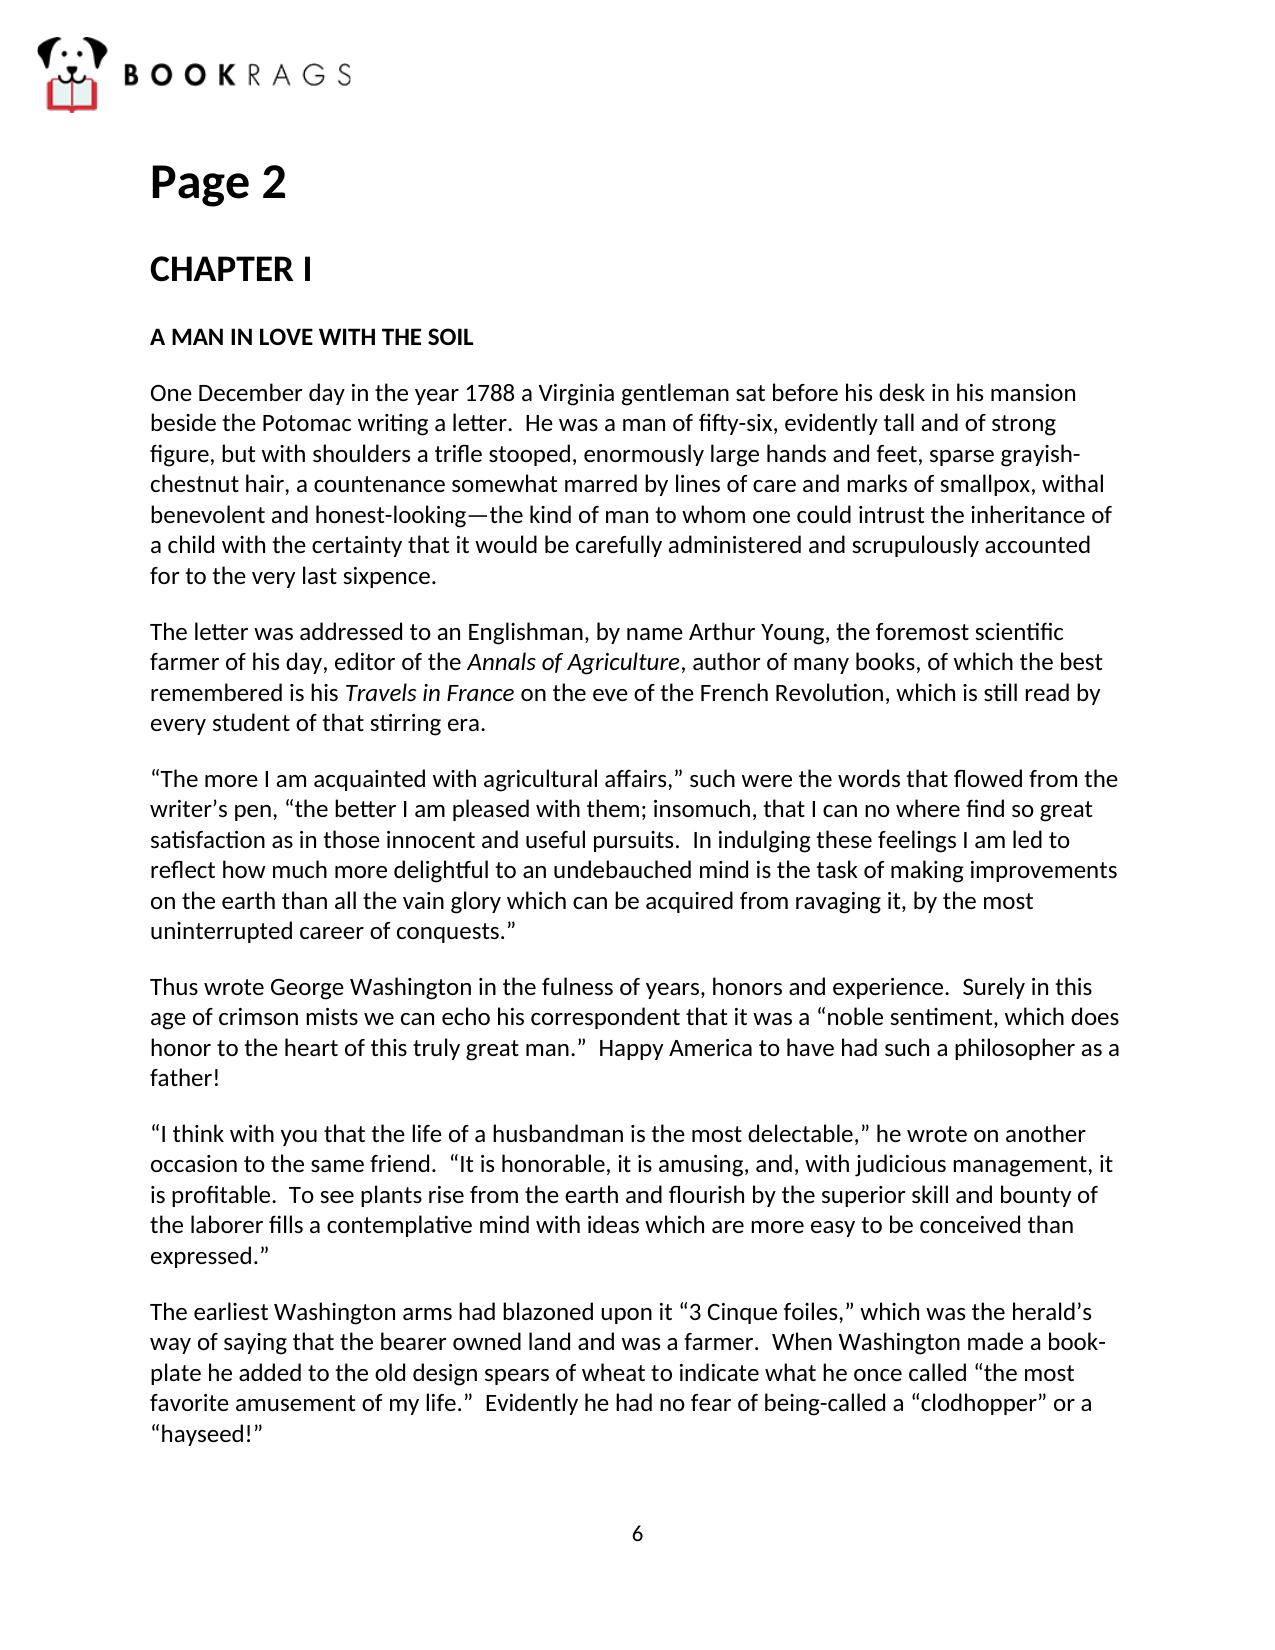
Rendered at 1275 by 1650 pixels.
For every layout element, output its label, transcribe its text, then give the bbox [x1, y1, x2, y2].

text “The more I am acquainted with agricultural affairs,” such were the words that flowed from the writer’s pen, “the better I am pleased with them; insomuch, that I can no where find so great satisfaction as in those innocent and useful pursuits. In indulging these feelings I am led to reflect how much more delightful to an undebauched mind is the task of making improvements on the earth than all the vain glory which can be acquired from ravaging it, by the most uninterrupted career of conquests.” [150, 763, 1125, 946]
text CHAPTER I [150, 244, 1125, 290]
picture [37, 37, 351, 113]
text One December day in the year 1788 a Virginia gentleman sat before his desk in his mansion beside the Potomac writing a letter. He was a man of fifty-six, evidently tall and of strong figure, but with shoulders a trifle stooped, enormously large hands and feet, sparse grayish-chestnut hair, a countenance somewhat marred by lines of care and marks of smallpox, withal benevolent and honest-looking—­the kind of man to whom one could intrust the inheritance of a child with the certainty that it would be carefully administered and scrupulously accounted for to the very last sixpence. [150, 377, 1125, 591]
text The earliest Washington arms had blazoned upon it “3 Cinque foiles,” which was the herald’s way of saying that the bearer owned land and was a farmer. When Washington made a book-plate he added to the old design spears of wheat to indicate what he once called “the most favorite amusement of my life.” Evidently he had no fear of being-called a “clodhopper” or a “hayseed!” [150, 1296, 1125, 1448]
text Page 2 [150, 150, 1125, 211]
text Thus wrote George Washington in the fulness of years, honors and experience. Surely in this age of crimson mists we can echo his correspondent that it was a “noble sentiment, which does honor to the heart of this truly great man.” Happy America to have had such a philosopher as a father! [150, 971, 1125, 1093]
text The letter was addressed to an Englishman, by name Arthur Young, the foremost scientific farmer of his day, editor of the Annals of Agriculture, author of many books, of which the best remembered is his Travels in France on the eve of the French Revolution, which is still read by every student of that stirring era. [150, 616, 1125, 738]
text “I think with you that the life of a husbandman is the most delectable,” he wrote on another occasion to the same friend. “It is honorable, it is amusing, and, with judicious management, it is profitable. To see plants rise from the earth and flourish by the superior skill and bounty of the laborer fills a contemplative mind with ideas which are more easy to be conceived than expressed.” [150, 1118, 1125, 1271]
text A MAN IN LOVE WITH THE SOIL [150, 322, 1125, 352]
